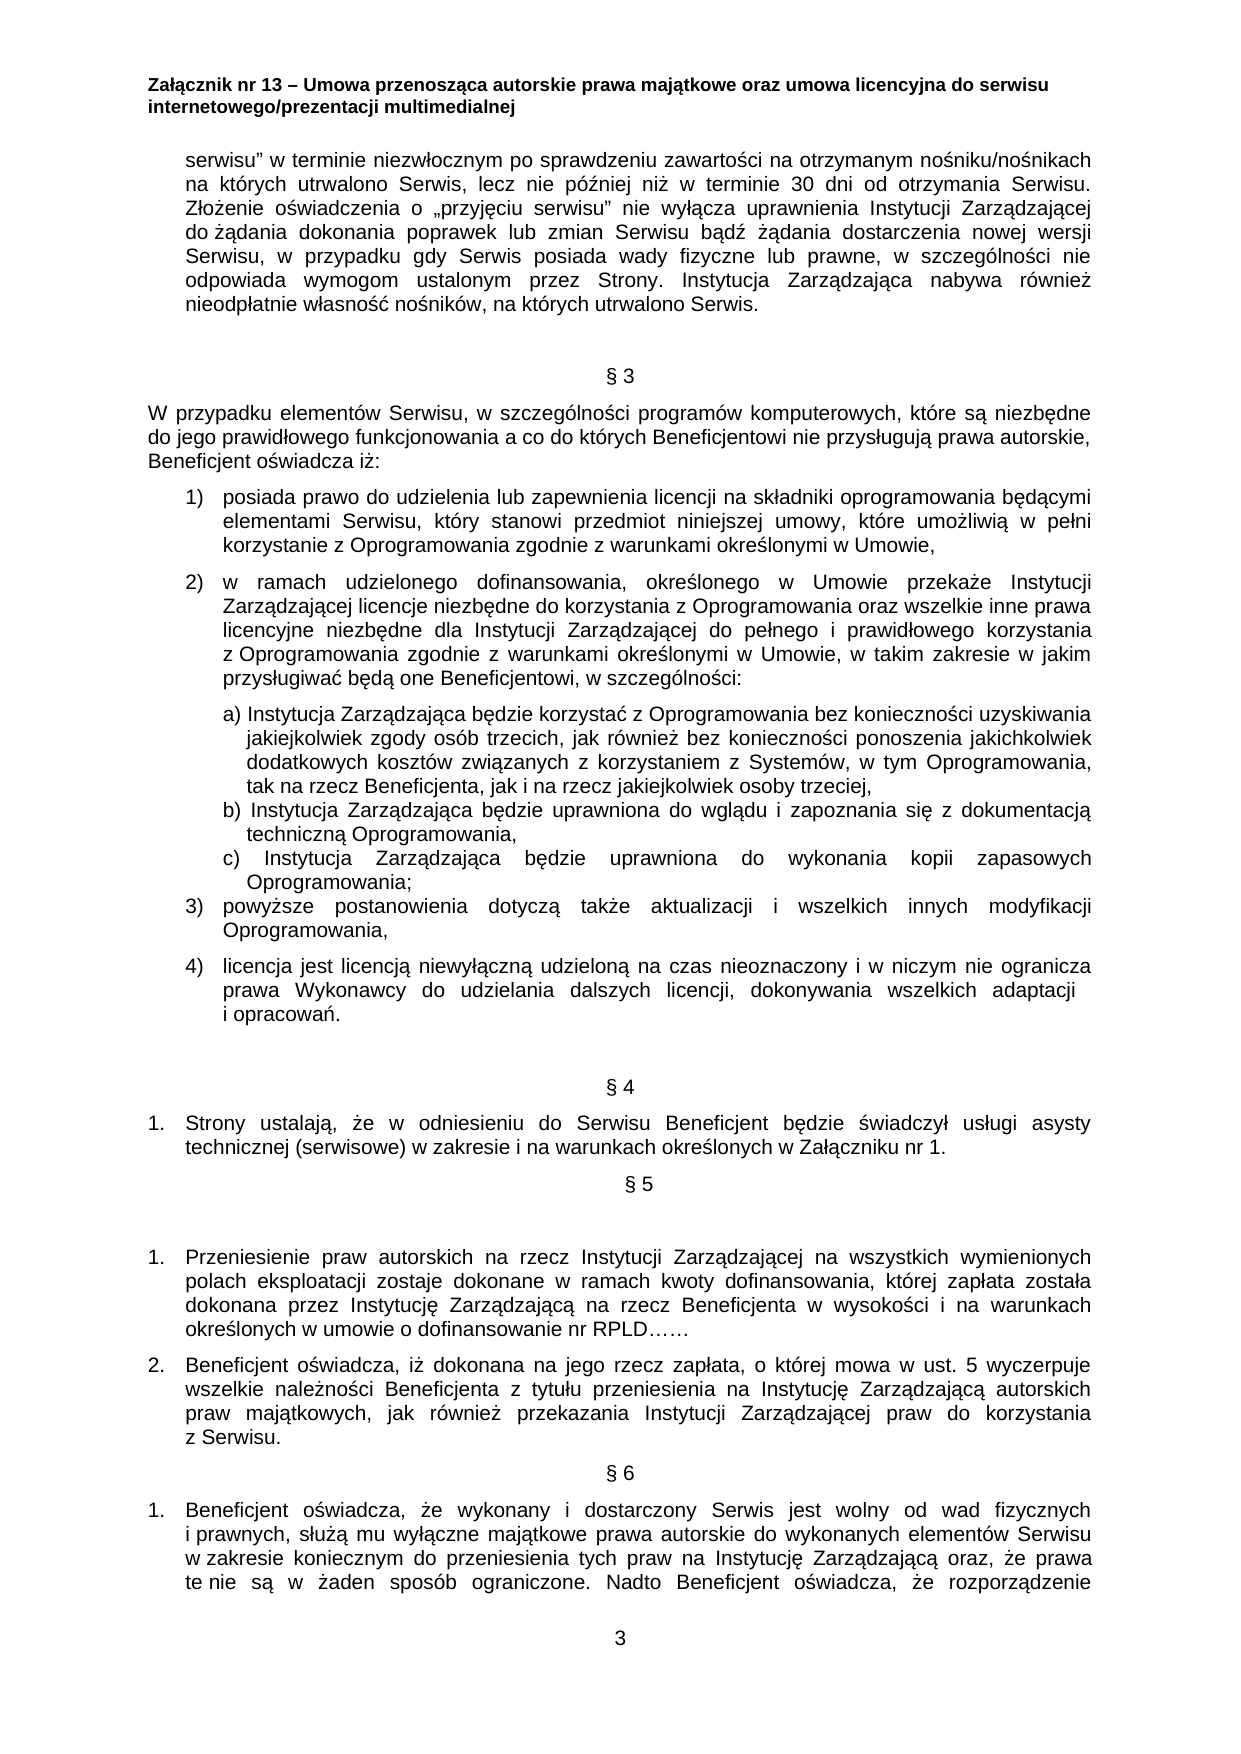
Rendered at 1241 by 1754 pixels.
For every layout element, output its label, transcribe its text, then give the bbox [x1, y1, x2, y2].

list posiada prawo do udzielenia lub zapewnienia licencji na składniki oprogramowania będącymi elementami Serwisu, który stanowi przedmiot niniejszej umowy, które umożliwią w pełni korzystanie z Oprogramowania zgodnie z warunkami określonymi w Umowie, [185, 485, 1092, 557]
list Strony ustalają, że w odniesieniu do Serwisu Beneficjent będzie świadczył usługi asysty technicznej (serwisowe) w zakresie i na warunkach określonych w Załączniku nr 1. [148, 1111, 1092, 1159]
text § 6 [148, 1461, 1092, 1485]
list Przeniesienie praw autorskich na rzecz Instytucji Zarządzającej na wszystkich wymienionych polach eksploatacji zostaje dokonane w ramach kwoty dofinansowania, której zapłata została dokonana przez Instytucję Zarządzającą na rzecz Beneficjenta w wysokości i na warunkach określonych w umowie o dofinansowanie nr RPLD…… [148, 1244, 1092, 1340]
text § 3 [148, 364, 1092, 388]
text § 5 [185, 1172, 1092, 1196]
list w ramach udzielonego dofinansowania, określonego w Umowie przekaże Instytucji Zarządzającej licencje niezbędne do korzystania z Oprogramowania oraz wszelkie inne prawa licencyjne niezbędne dla Instytucji Zarządzającej do pełnego i prawidłowego korzystania z Oprogramowania zgodnie z warunkami określonymi w Umowie, w takim zakresie w jakim przysługiwać będą one Beneficjentowi, w szczególności: [185, 569, 1092, 689]
list Beneficjent oświadcza, iż dokonana na jego rzecz zapłata, o której mowa w ust. 5 wyczerpuje wszelkie należności Beneficjenta z tytułu przeniesienia na Instytucję Zarządzającą autorskich praw majątkowych, jak również przekazania Instytucji Zarządzającej praw do korzystania z Serwisu. [148, 1353, 1092, 1449]
text b) Instytucja Zarządzająca będzie uprawniona do wglądu i zapoznania się z dokumentacją techniczną Oprogramowania, [223, 798, 1092, 846]
list licencja jest licencją niewyłączną udzieloną na czas nieoznaczony i w niczym nie ogranicza prawa Wykonawcy do udzielania dalszych licencji, dokonywania wszelkich adaptacji i opracowań. [185, 954, 1092, 1026]
text a) Instytucja Zarządzająca będzie korzystać z Oprogramowania bez konieczności uzyskiwania jakiejkolwiek zgody osób trzecich, jak również bez konieczności ponoszenia jakichkolwiek dodatkowych kosztów związanych z korzystaniem z Systemów, w tym Oprogramowania, tak na rzecz Beneficjenta, jak i na rzecz jakiejkolwiek osoby trzeciej, [223, 702, 1092, 798]
text W przypadku elementów Serwisu, w szczególności programów komputerowych, które są niezbędne do jego prawidłowego funkcjonowania a co do których Beneficjentowi nie przysługują prawa autorskie, Beneficjent oświadcza iż: [148, 401, 1092, 473]
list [148, 148, 1092, 315]
text § 4 [148, 1075, 1092, 1099]
text c) Instytucja Zarządzająca będzie uprawniona do wykonania kopii zapasowych Oprogramowania; [223, 846, 1092, 893]
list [148, 1498, 1092, 1593]
list powyższe postanowienia dotyczą także aktualizacji i wszelkich innych modyfikacji Oprogramowania, [185, 893, 1092, 941]
